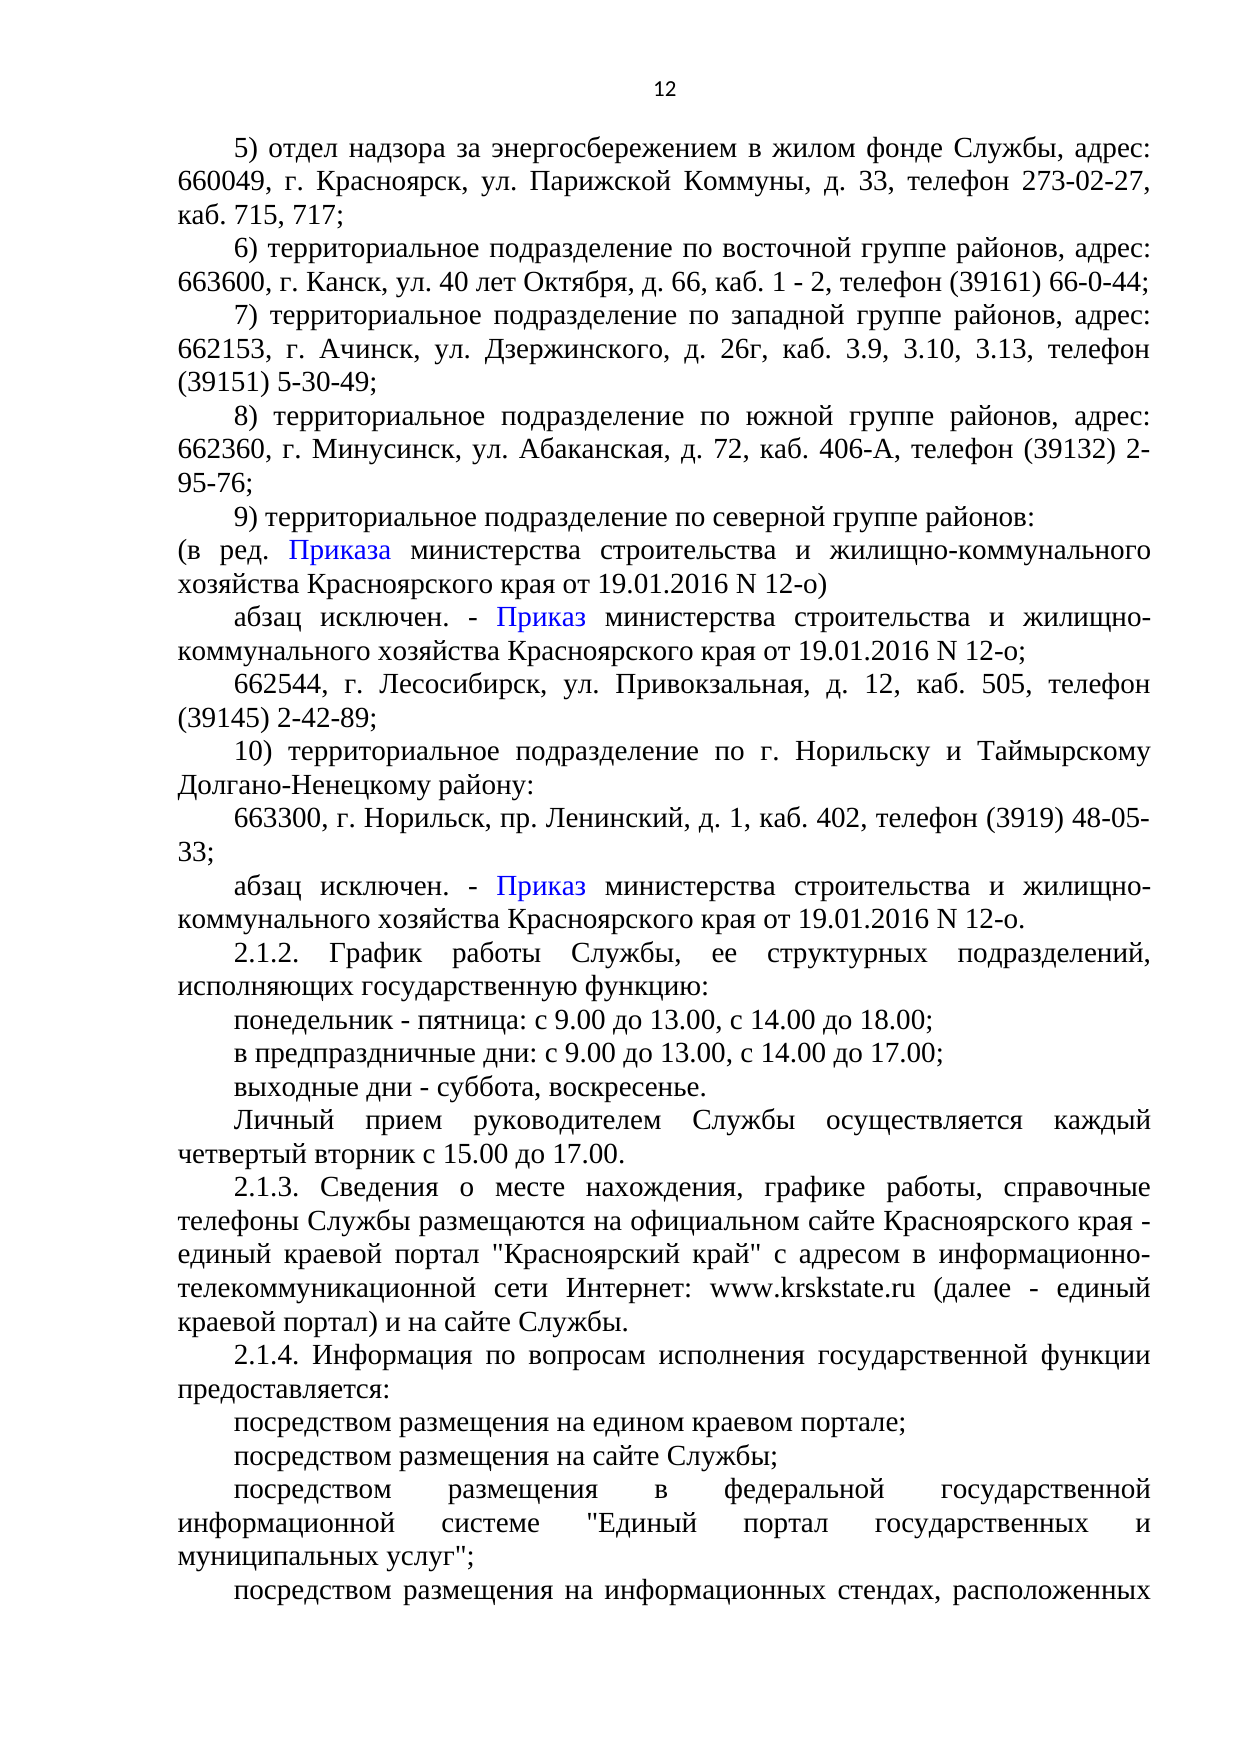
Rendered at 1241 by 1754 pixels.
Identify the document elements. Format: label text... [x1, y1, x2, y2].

text понедельник - пятница: с 9.00 до 13.00, с 14.00 до 18.00; [177, 1002, 1152, 1035]
text выходные дни - суббота, воскресенье. [177, 1069, 1152, 1102]
text (в ред. Приказа министерства строительства и жилищно-коммунального хозяйства Красноярского края от 19.01.2016 N 12-о) [177, 532, 1152, 599]
text абзац исключен. - Приказ министерства строительства и жилищно-коммунального хозяйства Красноярского края от 19.01.2016 N 12-о. [177, 868, 1152, 935]
text 5) отдел надзора за энергосбережением в жилом фонде Службы, адрес: 660049, г. Красноярск, ул. Парижской Коммуны, д. 33, телефон 273-02-27, каб. 715, 717; [177, 130, 1152, 230]
text посредством размещения на едином краевом портале; [177, 1404, 1152, 1438]
text 662544, г. Лесосибирск, ул. Привокзальная, д. 12, каб. 505, телефон (39145) 2-42-89; [177, 666, 1152, 733]
text Личный прием руководителем Службы осуществляется каждый четвертый вторник с 15.00 до 17.00. [177, 1102, 1152, 1169]
text абзац исключен. - Приказ министерства строительства и жилищно-коммунального хозяйства Красноярского края от 19.01.2016 N 12-о; [177, 599, 1152, 666]
text 663300, г. Норильск, пр. Ленинский, д. 1, каб. 402, телефон (3919) 48-05-33; [177, 801, 1152, 868]
text 2.1.3. Сведения о месте нахождения, графике работы, справочные телефоны Службы размещаются на официальном сайте Красноярского края - единый краевой портал "Красноярский край" с адресом в информационно-телекоммуникационной сети Интернет: www.krskstate.ru (далее - единый краевой портал) и на сайте Службы. [177, 1169, 1152, 1337]
text посредством размещения в федеральной государственной информационной системе "Единый портал государственных и муниципальных услуг"; [177, 1471, 1152, 1572]
text 8) территориальное подразделение по южной группе районов, адрес: 662360, г. Минусинск, ул. Абаканская, д. 72, каб. 406-А, телефон (39132) 2-95-76; [177, 398, 1152, 499]
text 7) территориальное подразделение по западной группе районов, адрес: 662153, г. Ачинск, ул. Дзержинского, д. 26г, каб. 3.9, 3.10, 3.13, телефон (39151) 5-30-49; [177, 297, 1152, 398]
text 6) территориальное подразделение по восточной группе районов, адрес: 663600, г. Канск, ул. 40 лет Октября, д. 66, каб. 1 - 2, телефон (39161) 66-0-44; [177, 230, 1152, 297]
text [177, 1572, 1152, 1606]
text посредством размещения на сайте Службы; [177, 1438, 1152, 1471]
text 2.1.2. График работы Службы, ее структурных подразделений, исполняющих государственную функцию: [177, 935, 1152, 1002]
text 9) территориальное подразделение по северной группе районов: [177, 499, 1152, 532]
text 10) территориальное подразделение по г. Норильску и Таймырскому Долгано-Ненецкому району: [177, 733, 1152, 801]
text 2.1.4. Информация по вопросам исполнения государственной функции предоставляется: [177, 1337, 1152, 1404]
text в предпраздничные дни: с 9.00 до 13.00, с 14.00 до 17.00; [177, 1035, 1152, 1069]
